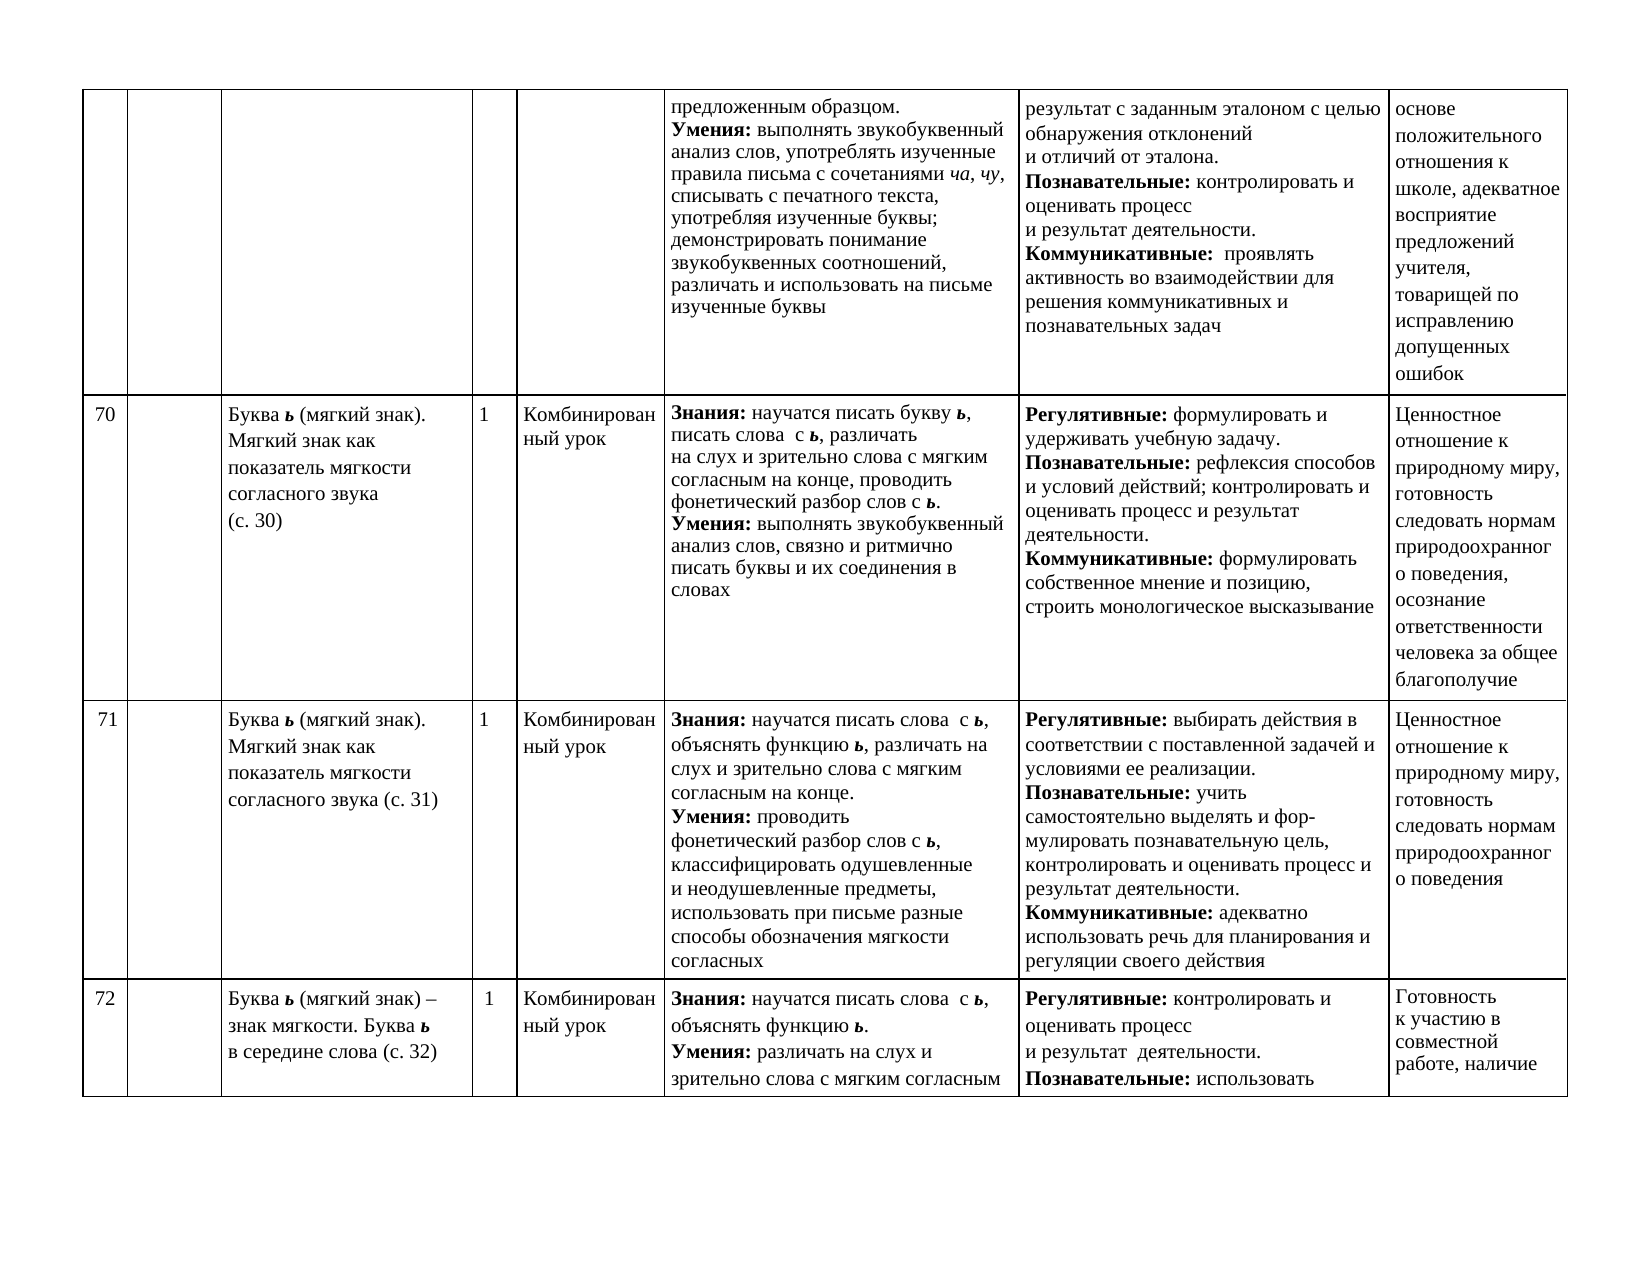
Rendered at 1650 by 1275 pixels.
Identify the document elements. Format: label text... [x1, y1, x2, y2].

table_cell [665, 980, 1018, 1096]
table_cell Ценностное отношение к природному миру, готовность следовать нормам природоохранного поведения [1390, 700, 1567, 978]
table_cell [128, 90, 221, 394]
table_cell 1 [473, 701, 516, 978]
table_cell 1 [473, 90, 516, 394]
table_cell Буква ь (мягкий знак). Мягкий знак как показатель мягкости согласного звука (с. 30) [222, 396, 472, 699]
table_cell Комбинированный урок [518, 396, 664, 699]
table_cell [128, 396, 221, 699]
table_cell Знания: научатся писать слова с ь, объяснять функцию ь, различать на слух и зрительно слова с мягким согласным на конце. Умения: проводить фонетический разбор слов с ь, классифицировать одушевленные и неодушевленные предметы, использовать при письме разные способы обозначения мягкости согласных [665, 701, 1018, 978]
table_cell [1020, 980, 1388, 1096]
table_cell 69 [84, 90, 127, 394]
table_cell 1 [473, 980, 516, 1096]
table_cell Ценностное отношение к природному миру, готовность следовать нормам природоохранного поведения, осознание ответственности человека за общее благополучие [1390, 394, 1567, 699]
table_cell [1390, 90, 1567, 394]
table_cell 1 [473, 396, 516, 699]
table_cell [665, 90, 1018, 394]
table_cell Регулятивные: формулировать и удерживать учебную задачу. Познавательные: рефлексия способов и условий действий; контролировать и оценивать процесс и результат деятельности. Коммуникативные: формулировать собственное мнение и позицию, строить монологическое высказывание [1020, 396, 1388, 699]
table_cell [222, 90, 472, 394]
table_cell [518, 90, 664, 394]
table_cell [518, 980, 664, 1096]
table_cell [222, 980, 472, 1096]
table_cell [128, 701, 221, 978]
table_cell 70 [84, 396, 127, 699]
table_cell [128, 980, 221, 1096]
table_cell 71 [84, 701, 127, 978]
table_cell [1390, 978, 1567, 1096]
table_cell Комбинированный урок [518, 701, 664, 978]
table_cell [1020, 90, 1388, 394]
table_cell Регулятивные: выбирать действия в соответствии с поставленной задачей и условиями ее реализации. Познавательные: учить самостоятельно выделять и фор-мулировать познавательную цель, контролировать и оценивать процесс и результат деятельности. Коммуникативные: адекватно использовать речь для планирования и регуляции своего действия [1020, 701, 1388, 978]
table_cell 72 73 [84, 980, 127, 1096]
table_cell Знания: научатся писать букву ь, писать слова с ь, различать на слух и зрительно слова с мягким согласным на конце, проводить фонетический разбор слов с ь. Умения: выполнять звукобуквенный анализ слов, связно и ритмично писать буквы и их соединения в словах [665, 396, 1018, 699]
table_cell Буква ь (мягкий знак). Мягкий знак как показатель мягкости согласного звука (с. 31) [222, 701, 472, 978]
